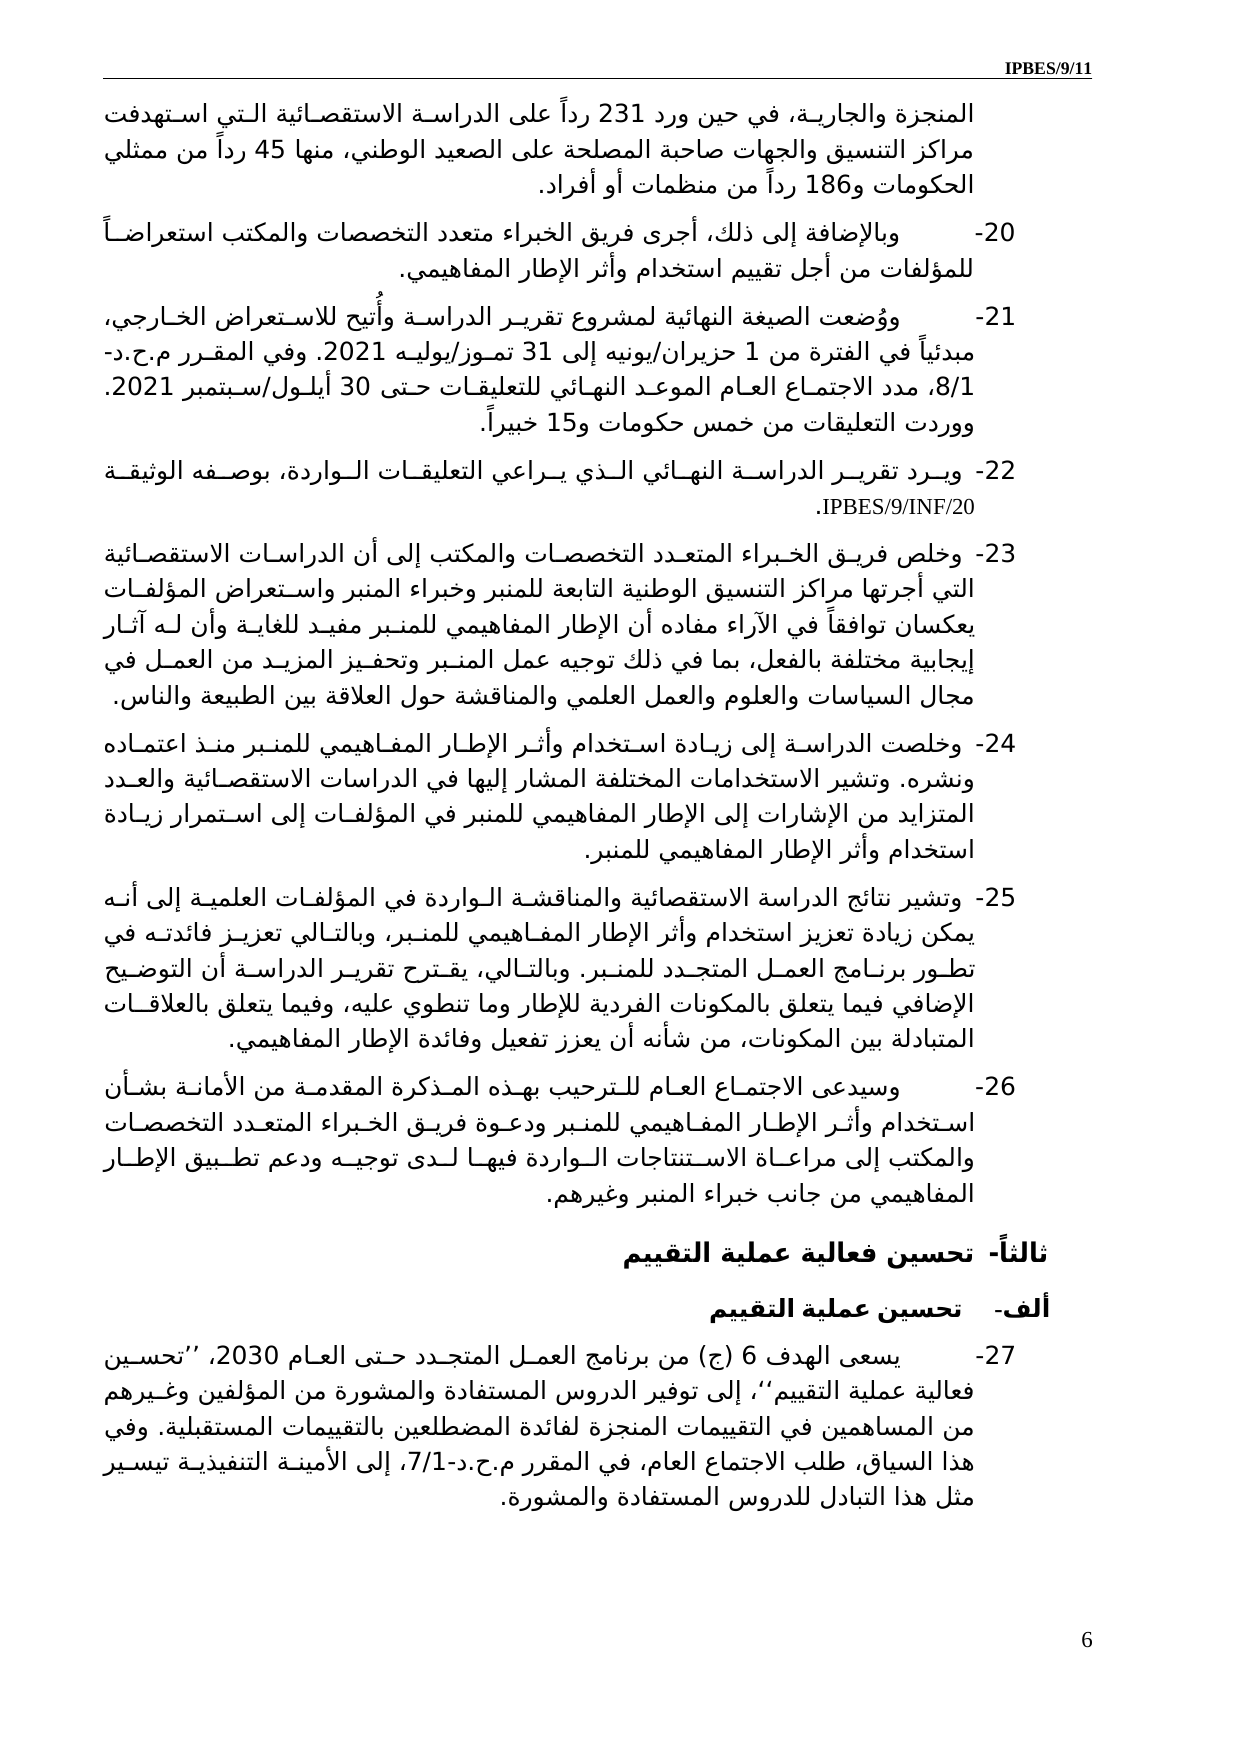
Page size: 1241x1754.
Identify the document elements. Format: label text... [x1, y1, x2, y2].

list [103, 94, 974, 201]
list وتشير نتائج الدراسة الاستقصائية والمناقشة الواردة في المؤلفات العلمية إلى أنه يمكن زيادة تعزيز استخدام وأثر الإطار المفاهيمي للمنبر، وبالتالي تعزيز فائدته في تطور برنامج العمل المتجدد للمنبر. وبالتالي، يقترح تقرير الدراسة أن التوضيح الإضافي فيما يتعلق بالمكونات الفردية للإطار وما تنطوي عليه، وفيما يتعلق بالعلاقات المتبادلة بين المكونات، من شأنه أن يعزز تفعيل وفائدة الإطار المفاهيمي. [103, 878, 975, 1055]
list وخلص فريق الخبراء المتعدد التخصصات والمكتب إلى أن الدراسات الاستقصائية التي أجرتها مراكز التنسيق الوطنية التابعة للمنبر وخبراء المنبر واستعراض المؤلفات يعكسان توافقاً في الآراء مفاده أن الإطار المفاهيمي للمنبر مفيد للغاية وأن له آثار إيجابية مختلفة بالفعل، بما في ذلك توجيه عمل المنبر وتحفيز المزيد من العمل في مجال السياسات والعلوم والعمل العلمي والمناقشة حول العلاقة بين الطبيعة والناس. [103, 534, 975, 711]
list وخلصت الدراسة إلى زيادة استخدام وأثر الإطار المفاهيمي للمنبر منذ اعتماده ونشره. وتشير الاستخدامات المختلفة المشار إليها في الدراسات الاستقصائية والعدد المتزايد من الإشارات إلى الإطار المفاهيمي للمنبر في المؤلفات إلى استمرار زيادة استخدام وأثر الإطار المفاهيمي للمنبر. [103, 724, 975, 865]
list ويرد تقرير الدراسة النهائي الذي يراعي التعليقات الواردة، بوصفه الوثيقة IPBES/9/INF/20. [103, 451, 975, 522]
text ألف- تحسين عملية التقييم [133, 1294, 1050, 1323]
list وسيدعى الاجتماع العام للترحيب بهذه المذكرة المقدمة من الأمانة بشأن استخدام وأثر الإطار المفاهيمي للمنبر ودعوة فريق الخبراء المتعدد التخصصات والمكتب إلى مراعاة الاستنتاجات الواردة فيها لدى توجيه ودعم تطبيق الإطار المفاهيمي من جانب خبراء المنبر وغيرهم. [103, 1067, 975, 1209]
list يسعى الهدف 6 (ج) من برنامج العمل المتجدد حتى العام 2030، ’’تحسين فعالية عملية التقييم‘‘، إلى توفير الدروس المستفادة والمشورة من المؤلفين وغيرهم من المساهمين في التقييمات المنجزة لفائدة المضطلعين بالتقييمات المستقبلية. وفي هذا السياق، طلب الاجتماع العام، في المقرر م.ح.د-7/1، إلى الأمينة التنفيذية تيسير مثل هذا التبادل للدروس المستفادة والمشورة. [103, 1336, 975, 1513]
list وبالإضافة إلى ذلك، أجرى فريق الخبراء متعدد التخصصات والمكتب استعراضاً للمؤلفات من أجل تقييم استخدام وأثر الإطار المفاهيمي. [103, 213, 974, 284]
text ثالثاً- تحسين فعالية عملية التقييم [103, 1234, 1048, 1269]
list ووُضعت الصيغة النهائية لمشروع تقرير الدراسة وأُتيح للاستعراض الخارجي، مبدئياً في الفترة من 1 حزيران/يونيه إلى 31 تموز/يوليه 2021. وفي المقرر م.ح.د-8/1، مدد الاجتماع العام الموعد النهائي للتعليقات حتى 30 أيلول/سبتمبر 2021. ووردت التعليقات من خمس حكومات و15 خبيراً. [103, 297, 975, 438]
